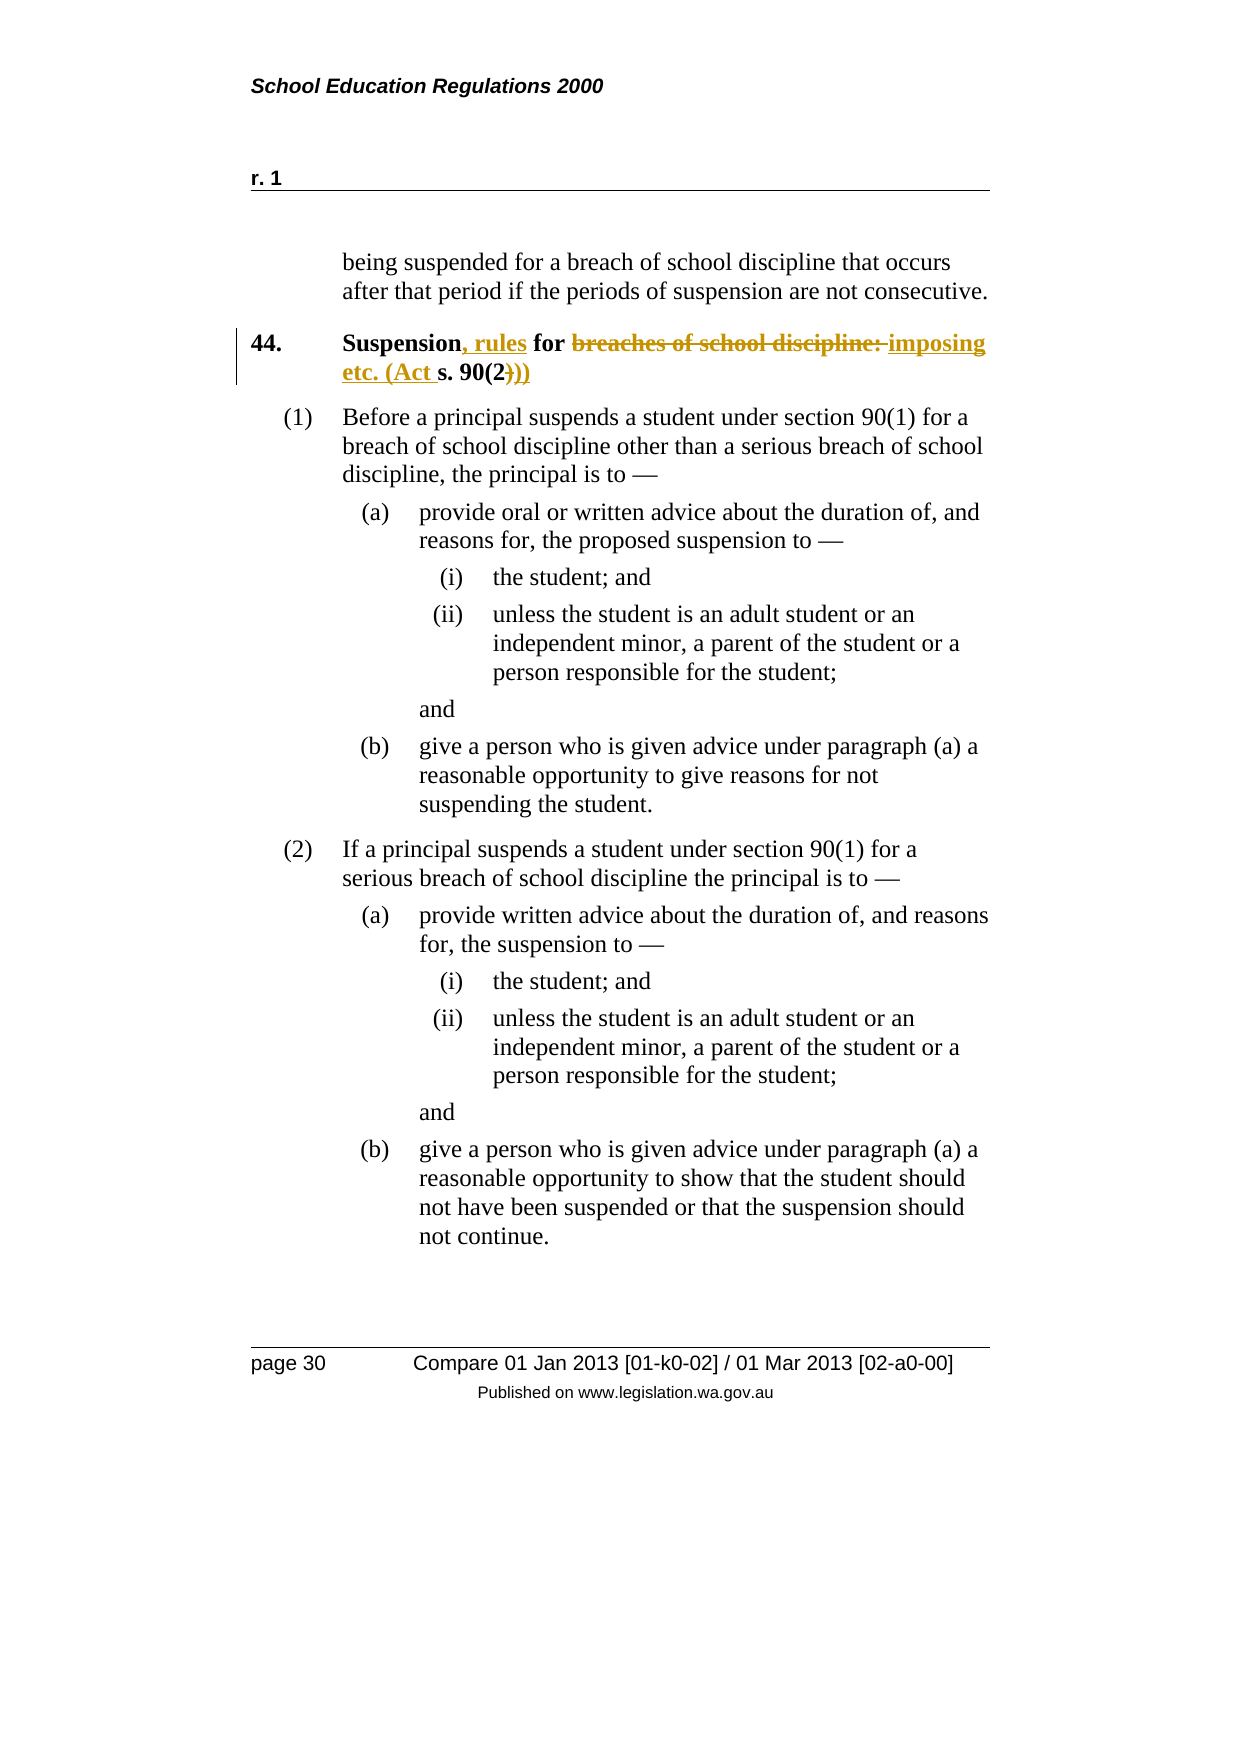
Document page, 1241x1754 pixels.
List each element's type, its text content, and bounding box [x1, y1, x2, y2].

text (1) Before a principal suspends a student under section 90(1) for a breach of school discipline other than a serious breach of school discipline, the principal is to — [251, 402, 990, 488]
text (ii) unless the student is an adult student or an independent minor, a parent of the student or a person responsible for the student; [251, 599, 990, 686]
text (b) give a person who is given advice under paragraph (a) a reasonable opportunity to show that the student should not have been suspended or that the suspension should not continue. [251, 1134, 990, 1249]
subtitle 44. Suspension for s. 90(2 [251, 328, 990, 385]
text (b) give a person who is given advice under paragraph (a) a reasonable opportunity to give reasons for not suspending the student. [251, 731, 990, 817]
text (i) the student; and [251, 562, 990, 591]
text (a) provide oral or written advice about the duration of, and reasons for, the proposed suspension to — [251, 497, 990, 554]
text and [251, 694, 990, 723]
text (2) If a principal suspends a student under section 90(1) for a serious breach of school discipline the principal is to — [251, 834, 990, 892]
text and [251, 1097, 990, 1126]
text (a) provide written advice about the duration of, and reasons for, the suspension to — [251, 900, 990, 957]
text (i) the student; and [251, 966, 990, 994]
text (ii) unless the student is an adult student or an independent minor, a parent of the student or a person responsible for the student; [251, 1003, 990, 1089]
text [251, 247, 990, 305]
